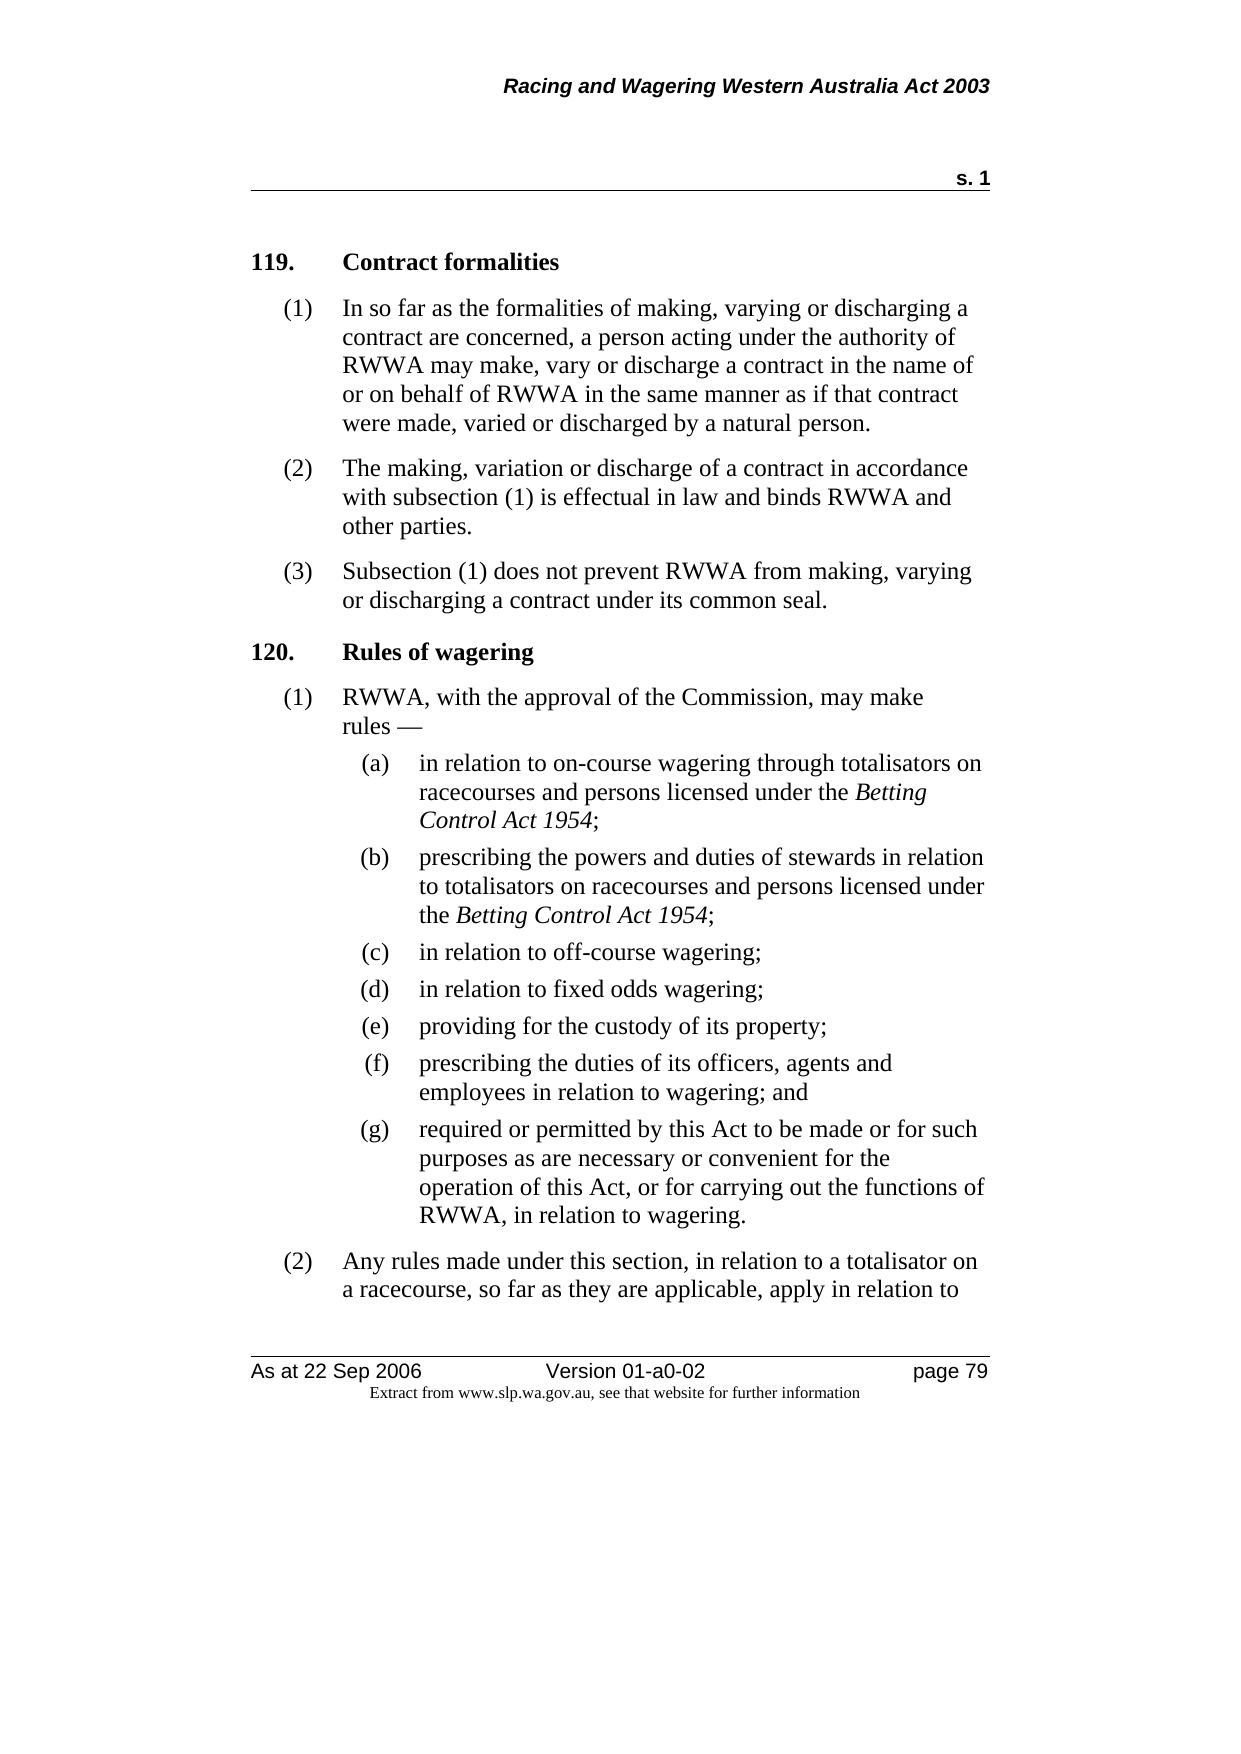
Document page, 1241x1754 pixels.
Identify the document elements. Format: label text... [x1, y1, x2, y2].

subtitle 119. Contract formalities [251, 247, 990, 276]
text (f) prescribing the duties of its officers, agents and employees in relation to wagering; and [251, 1048, 990, 1106]
text (b) prescribing the powers and duties of stewards in relation to totalisators on racecourses and persons licensed under the Betting Control Act 1954; [251, 842, 990, 929]
text (c) in relation to off-course wagering; [251, 937, 990, 966]
text (1) RWWA, with the approval of the Commission, may make rules — [251, 682, 990, 739]
text (3) Subsection (1) does not prevent RWWA from making, varying or discharging a contract under its common seal. [251, 556, 990, 614]
subtitle 120. Rules of wagering [251, 637, 990, 665]
text (e) providing for the custody of its property; [251, 1011, 990, 1040]
text (g) required or permitted by this Act to be made or for such purposes as are necessary or convenient for the operation of this Act, or for carrying out the functions of RWWA, in relation to wagering. [251, 1114, 990, 1229]
text (a) in relation to on-course wagering through totalisators on racecourses and persons licensed under the Betting Control Act 1954; [251, 748, 990, 834]
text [251, 1246, 990, 1303]
text (d) in relation to fixed odds wagering; [251, 974, 990, 1003]
text (1) In so far as the formalities of making, varying or discharging a contract are concerned, a person acting under the authority of RWWA may make, vary or discharge a contract in the name of or on behalf of RWWA in the same manner as if that contract were made, varied or discharged by a natural person. [251, 293, 990, 437]
text (2) The making, variation or discharge of a contract in accordance with subsection (1) is effectual in law and binds RWWA and other parties. [251, 453, 990, 539]
